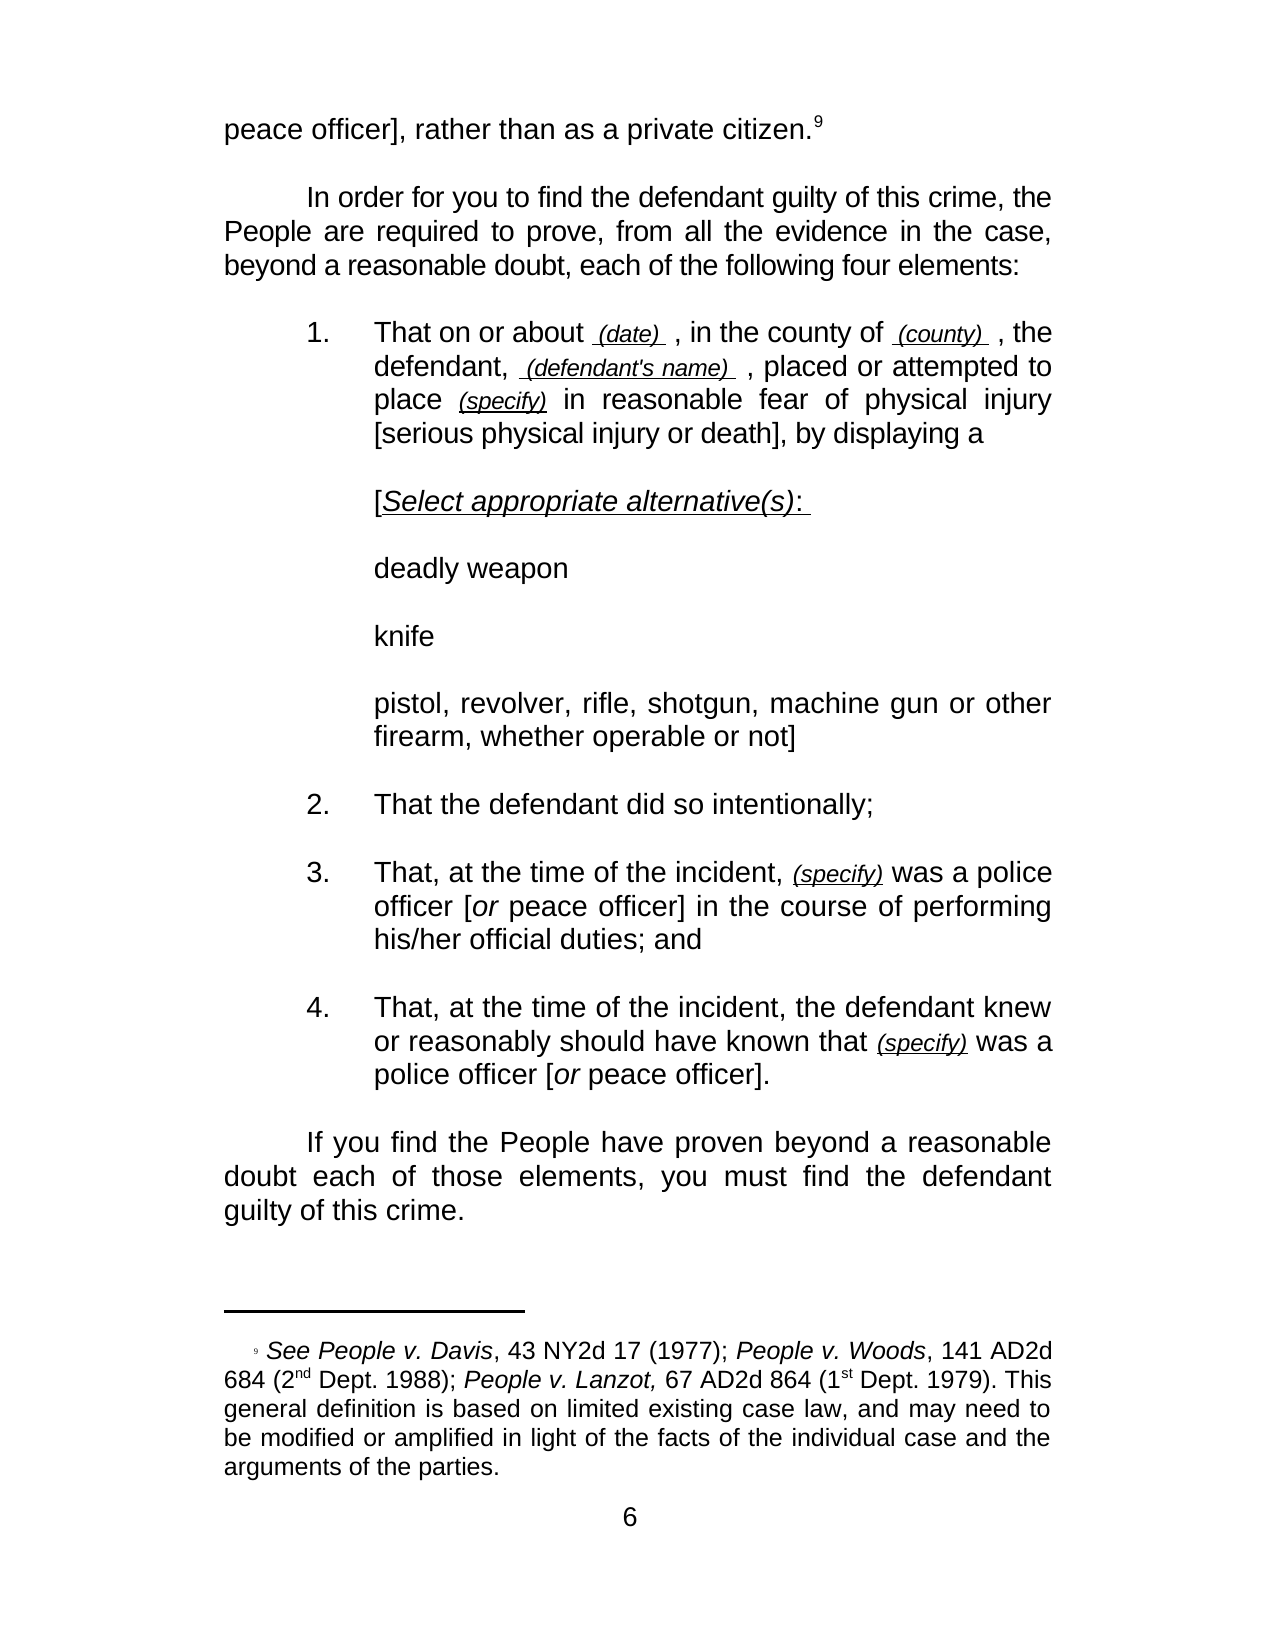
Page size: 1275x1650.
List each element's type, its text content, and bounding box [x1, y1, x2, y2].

list That on or about (date) , in the county of (county) , the defendant, (defendant's name) , placed or attempted to place (specify) in reasonable fear of physical injury [serious physical injury or death], by displaying a [306, 316, 1053, 450]
text If you find the People have proven beyond a reasonable doubt each of those elements, you must find the defendant guilty of this crime. [224, 1125, 1053, 1227]
text deadly weapon [374, 552, 1053, 585]
text knife [374, 620, 1053, 653]
list That, at the time of the incident, (specify) was a police officer [or peace officer] in the course of performing his/her official duties; and [306, 856, 1053, 956]
text peace officer], rather than as a private citizen.9 [224, 113, 1053, 146]
text [Select appropriate alternative(s): [374, 485, 1053, 519]
list That, at the time of the incident, the defendant knew or reasonably should have known that (specify) was a police officer [or peace officer]. [306, 991, 1053, 1092]
text 9 See People v. Davis, 43 NY2d 17 (1977); People v. Woods, 141 AD2d 684 (2nd Dept. 1988); People v. Lanzot, 67 AD2d 864 (1st Dept. 1979). This general definition is based on limited existing case law, and may need to be modified or amplified in light of the facts of the individual case and the arguments of the parties. [224, 1337, 1053, 1481]
text In order for you to find the defendant guilty of this crime, the People are required to prove, from all the evidence in the case, beyond a reasonable doubt, each of the following four elements: [224, 180, 1053, 282]
list That the defendant did so intentionally; [306, 788, 1053, 821]
text pistol, revolver, rifle, shotgun, machine gun or other firearm, whether operable or not] [374, 687, 1053, 754]
